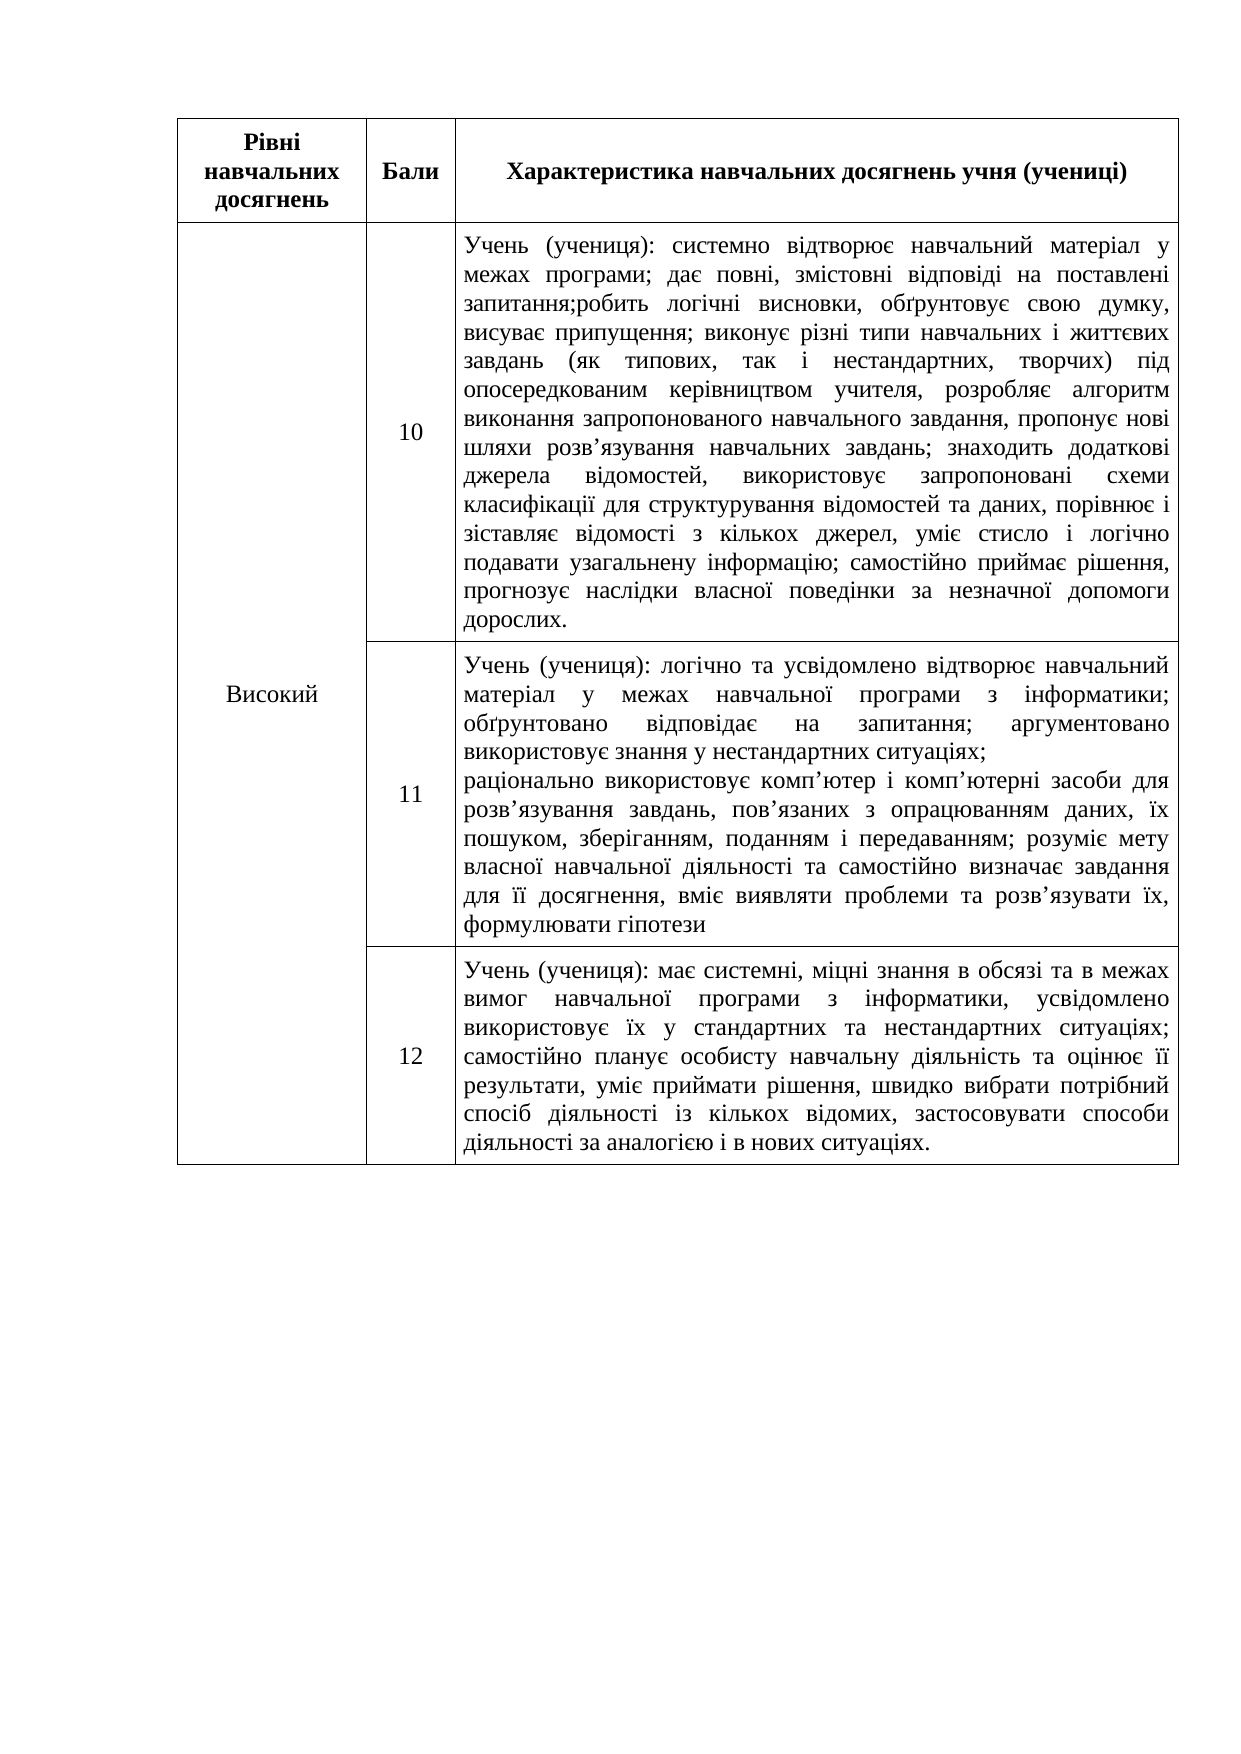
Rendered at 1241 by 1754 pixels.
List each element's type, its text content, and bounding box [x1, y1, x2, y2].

table_cell 10 [367, 223, 455, 641]
table_cell Учень (учениця): має системні, міцні знання в обсязі та в межах вимог навчальної програми з інформатики, усвідомлено використовує їх у стандартних та нестандартних ситуаціях; самостійно планує особисту навчальну діяльність та оцінює її результати, уміє приймати рішення, швидко вибрати потрібний спосіб діяльності із кількох відомих, застосовувати способи діяльності за аналогією і в нових ситуаціях. [456, 947, 1178, 1164]
table_cell 11 [367, 642, 455, 946]
table_header Бали [367, 119, 455, 222]
table_header Характеристика навчальних досягнень учня (учениці) [456, 119, 1178, 222]
table_cell Учень (учениця): системно відтворює навчальний матеріал у межах програми; дає повні, змістовні відповіді на поставлені запитання;робить логічні висновки, обґрунтовує свою думку, висуває припущення; виконує різні типи навчальних і життєвих завдань (як типових, так і нестандартних, творчих) під опосередкованим керівництвом учителя, розробляє алгоритм виконання запропонованого навчального завдання, пропонує нові шляхи розв’язування навчальних завдань; знаходить додаткові джерела відомостей, використовує запропоновані схеми класифікації для структурування відомостей та даних, порівнює і зіставляє відомості з кількох джерел, уміє стисло і логічно подавати узагальнену інформацію; самостійно приймає рішення, прогнозує наслідки власної поведінки за незначної допомоги дорослих. [456, 223, 1178, 641]
table_header Рівні навчальних досягнень [178, 119, 366, 222]
table_cell 12 [367, 947, 455, 1164]
table_cell Учень (учениця): логічно та усвідомлено відтворює навчальний матеріал у межах навчальної програми з інформатики; обґрунтовано відповідає на запитання; аргументовано використовує знання у нестандартних ситуаціях; раціонально використовує комп’ютер і комп’ютерні засоби для розв’язування завдань, пов’язаних з опрацюванням даних, їх пошуком, зберіганням, поданням і передаванням; розуміє мету власної навчальної діяльності та самостійно визначає завдання для її досягнення, вміє виявляти проблеми та розв’язувати їх, формулювати гіпотези [456, 642, 1178, 946]
table_cell Високий [178, 223, 366, 1164]
